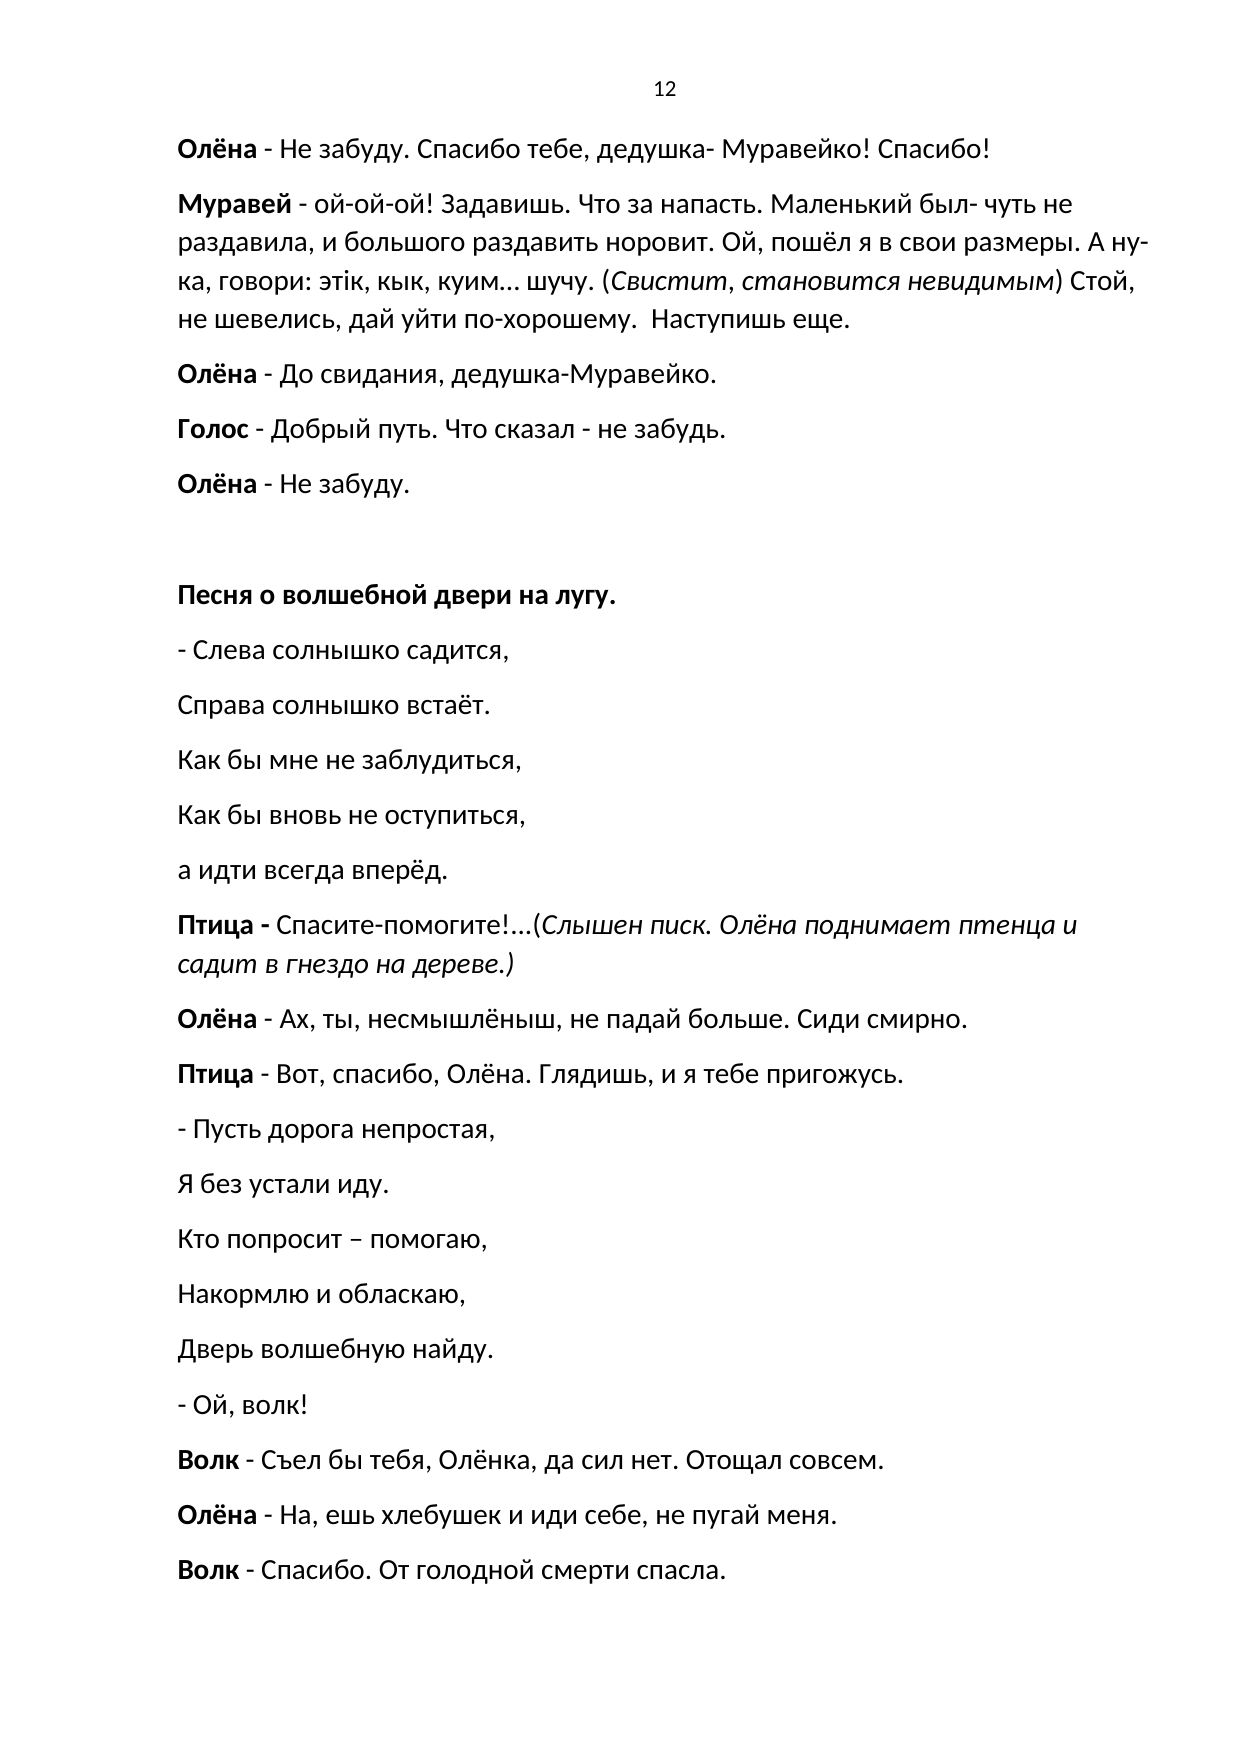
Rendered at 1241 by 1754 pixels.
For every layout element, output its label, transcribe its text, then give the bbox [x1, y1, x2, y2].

text Я без устали иду. [177, 1165, 1152, 1201]
text Дверь волшебную найду. [177, 1331, 1152, 1366]
text Справа солнышко встаёт. [177, 686, 1152, 722]
text Как бы вновь не оступиться, [177, 796, 1152, 832]
text Песня о волшебной двери на лугу. [177, 576, 1152, 611]
text - Слева солнышко садится, [177, 631, 1152, 667]
text Птица - Спасите-помогите!...(Слышен писк. Олёна поднимает птенца и садит в гнездо на дереве.) [177, 906, 1152, 981]
text Волк - Съел бы тебя, Олёнка, да сил нет. Отощал совсем. [177, 1441, 1152, 1476]
text - Ой, волк! [177, 1386, 1152, 1421]
text Кто попросит – помогаю, [177, 1220, 1152, 1256]
text Олёна - Не забуду. Спасибо тебе, дедушка- Муравейко! Спасибо! [177, 130, 1152, 166]
text Волк - Спасибо. От голодной смерти спасла. [177, 1551, 1152, 1587]
text а идти всегда вперёд. [177, 851, 1152, 887]
text Олёна - До свидания, дедушка-Муравейко. [177, 355, 1152, 391]
text Олёна - На, ешь хлебушек и иди себе, не пугай меня. [177, 1496, 1152, 1532]
text Олёна - Ах, ты, несмышлёныш, не падай больше. Сиди смирно. [177, 1000, 1152, 1036]
text Накормлю и обласкаю, [177, 1276, 1152, 1311]
text Голос - Добрый путь. Что сказал - не забудь. [177, 411, 1152, 446]
text Как бы мне не заблудиться, [177, 741, 1152, 777]
text Олёна - Не забуду. [177, 466, 1152, 501]
text Птица - Вот, спасибо, Олёна. Глядишь, и я тебе пригожусь. [177, 1055, 1152, 1091]
text Муравей - ой-ой-ой! Задавишь. Что за напасть. Маленький был- чуть не раздавила, и большого раздавить норовит. Ой, пошёл я в свои размеры. А ну-ка, говори: этiк, кык, куим… шучу. (Свистит, становится невидимым) Стой, не шевелись, дай уйти по-хорошему. Наступишь еще. [177, 185, 1152, 336]
text - Пусть дорога непростая, [177, 1110, 1152, 1146]
